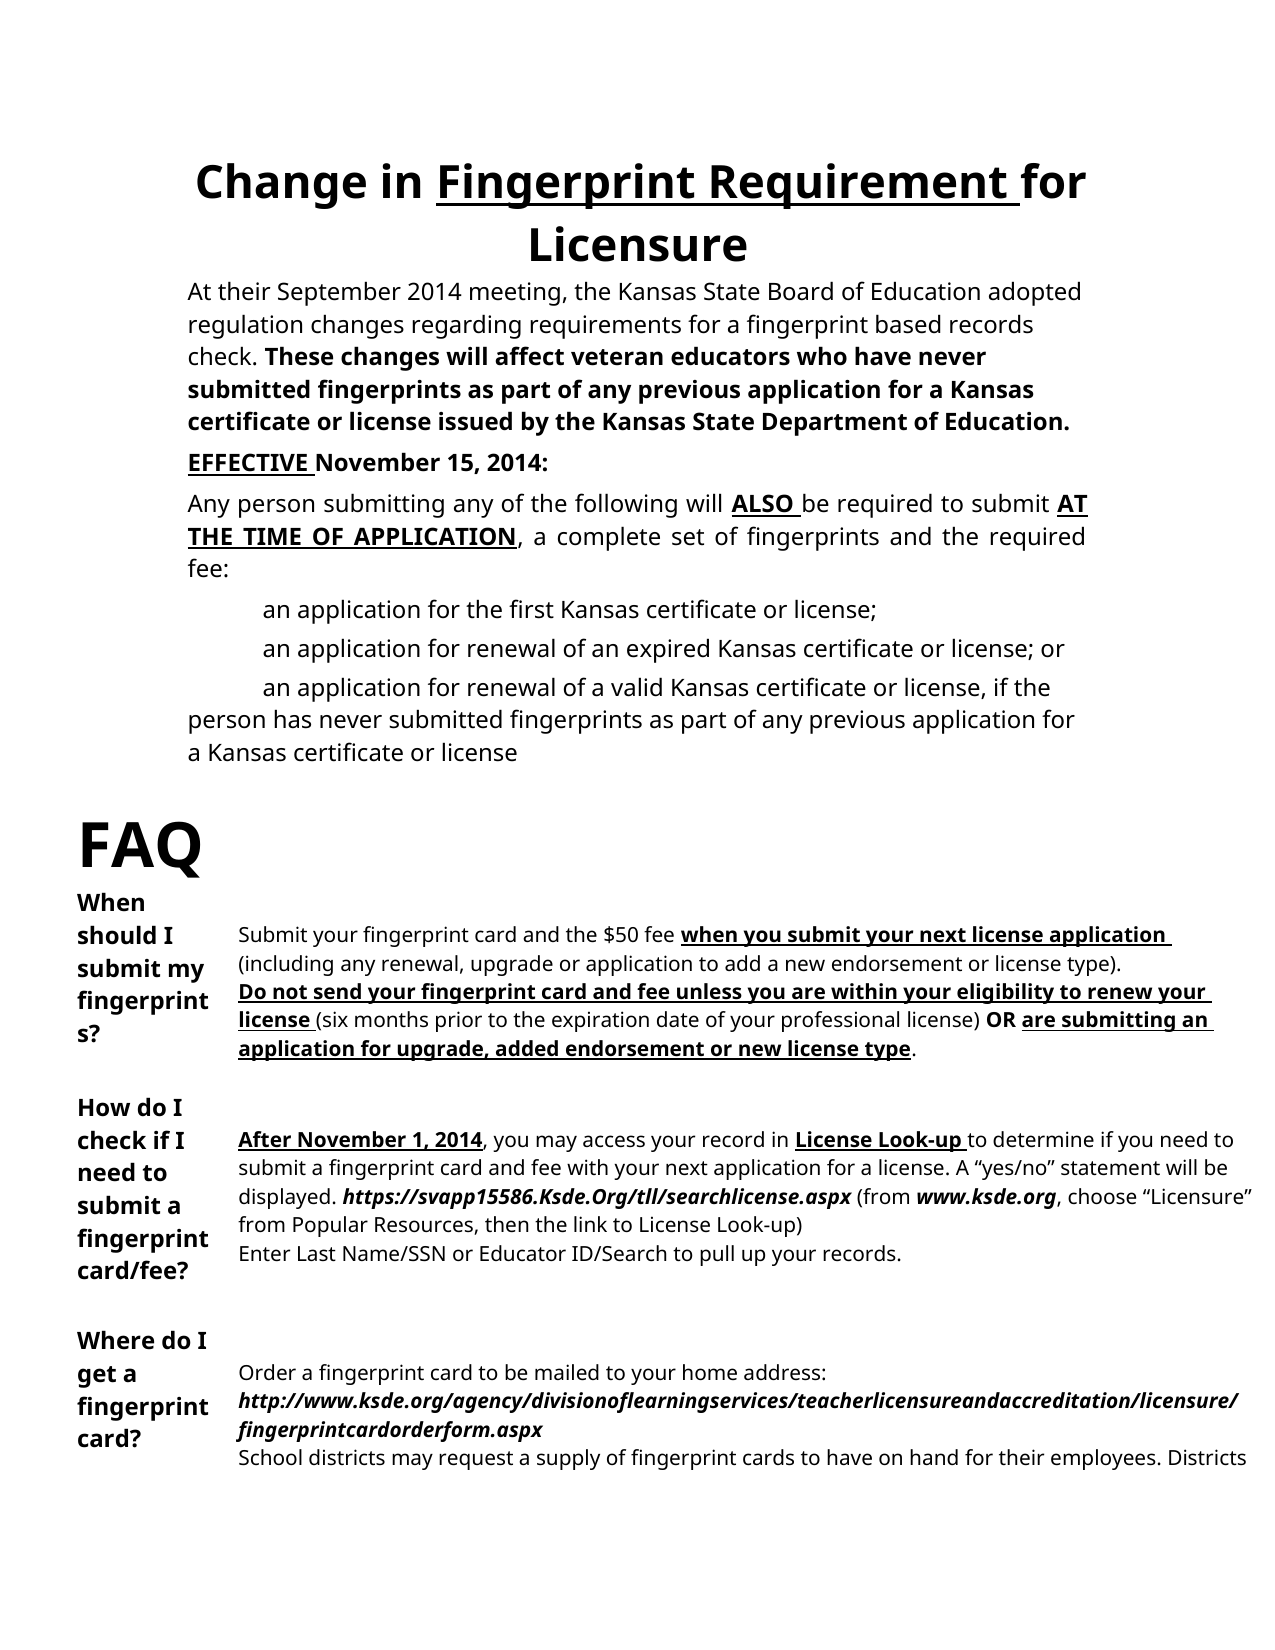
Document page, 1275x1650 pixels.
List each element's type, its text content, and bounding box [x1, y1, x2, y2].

table_cell How do I check if I need to submit a fingerprint card/fee? [66, 1091, 227, 1324]
list an application for the first Kansas certificate or license; [187, 593, 1087, 626]
table_cell After November 1, 2014, you may access your record in License Look-up to determine if you need to submit a fingerprint card and fee with your next application for a license. A “yes/no” statement will be displayed. https://svapp15586.Ksde.Org/tll/searchlicense.aspx (from www.ksde.org, choose “Licensure” from Popular Resources, then the link to License Look-up) Enter Last Name/SSN or Educator ID/Search to pull up your records. [227, 1091, 1266, 1324]
text Change in Fingerprint Requirement for Licensure [187, 150, 1087, 275]
list an application for renewal of a valid Kansas certificate or license, if the person has never submitted fingerprints as part of any previous application for a Kansas certificate or license [187, 671, 1087, 768]
text EFFECTIVE November 15, 2014: [187, 446, 1087, 479]
text Any person submitting any of the following will ALSO be required to submit AT THE TIME OF APPLICATION, a complete set of fingerprints and the required fee: [187, 487, 1087, 585]
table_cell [66, 1324, 227, 1472]
table_header FAQ [66, 801, 1266, 886]
table_cell Submit your fingerprint card and the $50 fee when you submit your next license application (including any renewal, upgrade or application to add a new endorsement or license type). Do not send your fingerprint card and fee unless you are within your eligibility to renew your license (six months prior to the expiration date of your professional license) OR are submitting an application for upgrade, added endorsement or new license type. [227, 886, 1266, 1091]
table_cell When should I submit my fingerprints? [66, 886, 227, 1091]
text At their September 2014 meeting, the Kansas State Board of Education adopted regulation changes regarding requirements for a fingerprint based records check. These changes will affect veteran educators who have never submitted fingerprints as part of any previous application for a Kansas certificate or license issued by the Kansas State Department of Education. [187, 275, 1087, 438]
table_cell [227, 1324, 1266, 1472]
list an application for renewal of an expired Kansas certificate or license; or [187, 632, 1087, 664]
